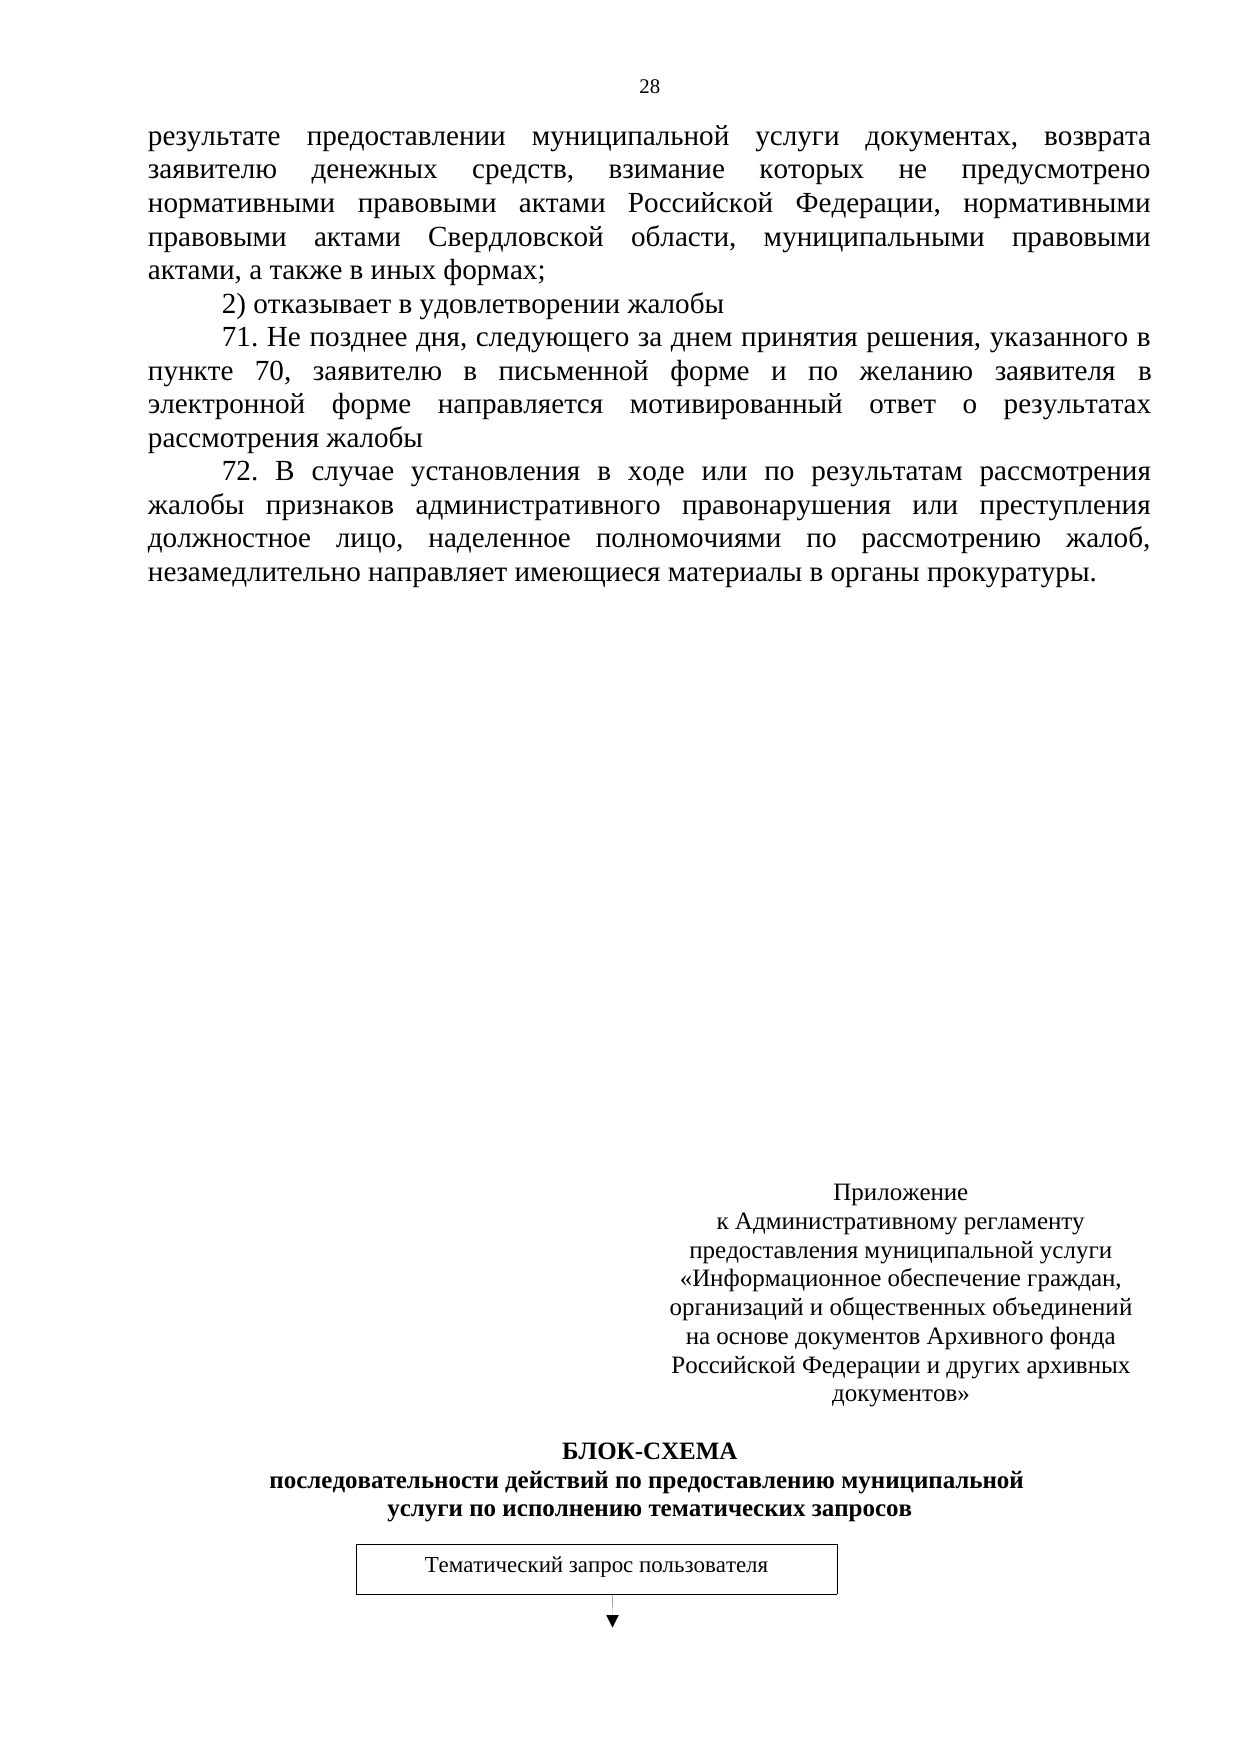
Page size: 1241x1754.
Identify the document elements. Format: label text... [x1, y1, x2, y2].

text к Административному регламенту [650, 1206, 1152, 1235]
text «Информационное обеспечение граждан, организаций и общественных объединений [650, 1263, 1152, 1321]
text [148, 118, 1152, 286]
text на основе документов Архивного фонда [650, 1321, 1152, 1350]
text последовательности действий по предоставлению муниципальной услуги по исполнению тематических запросов [148, 1465, 1152, 1522]
text Российской Федерации и других архивных документов» [650, 1350, 1152, 1407]
text 71. Не позднее дня, следующего за днем принятия решения, указанного в пункте 70, заявителю в письменной форме и по желанию заявителя в электронной форме направляется мотивированный ответ о результатах рассмотрения жалобы [148, 319, 1152, 453]
text 2) отказывает в удовлетворении жалобы [148, 286, 1152, 319]
text Приложение [650, 1177, 1152, 1206]
text 72. В случае установления в ходе или по результатам рассмотрения жалобы признаков административного правонарушения или преступления должностное лицо, наделенное полномочиями по рассмотрению жалоб, незамедлительно направляет имеющиеся материалы в органы прокуратуры. [148, 453, 1152, 588]
text предоставления муниципальной услуги [650, 1235, 1152, 1263]
text БЛОК-СХЕМА [148, 1436, 1152, 1465]
